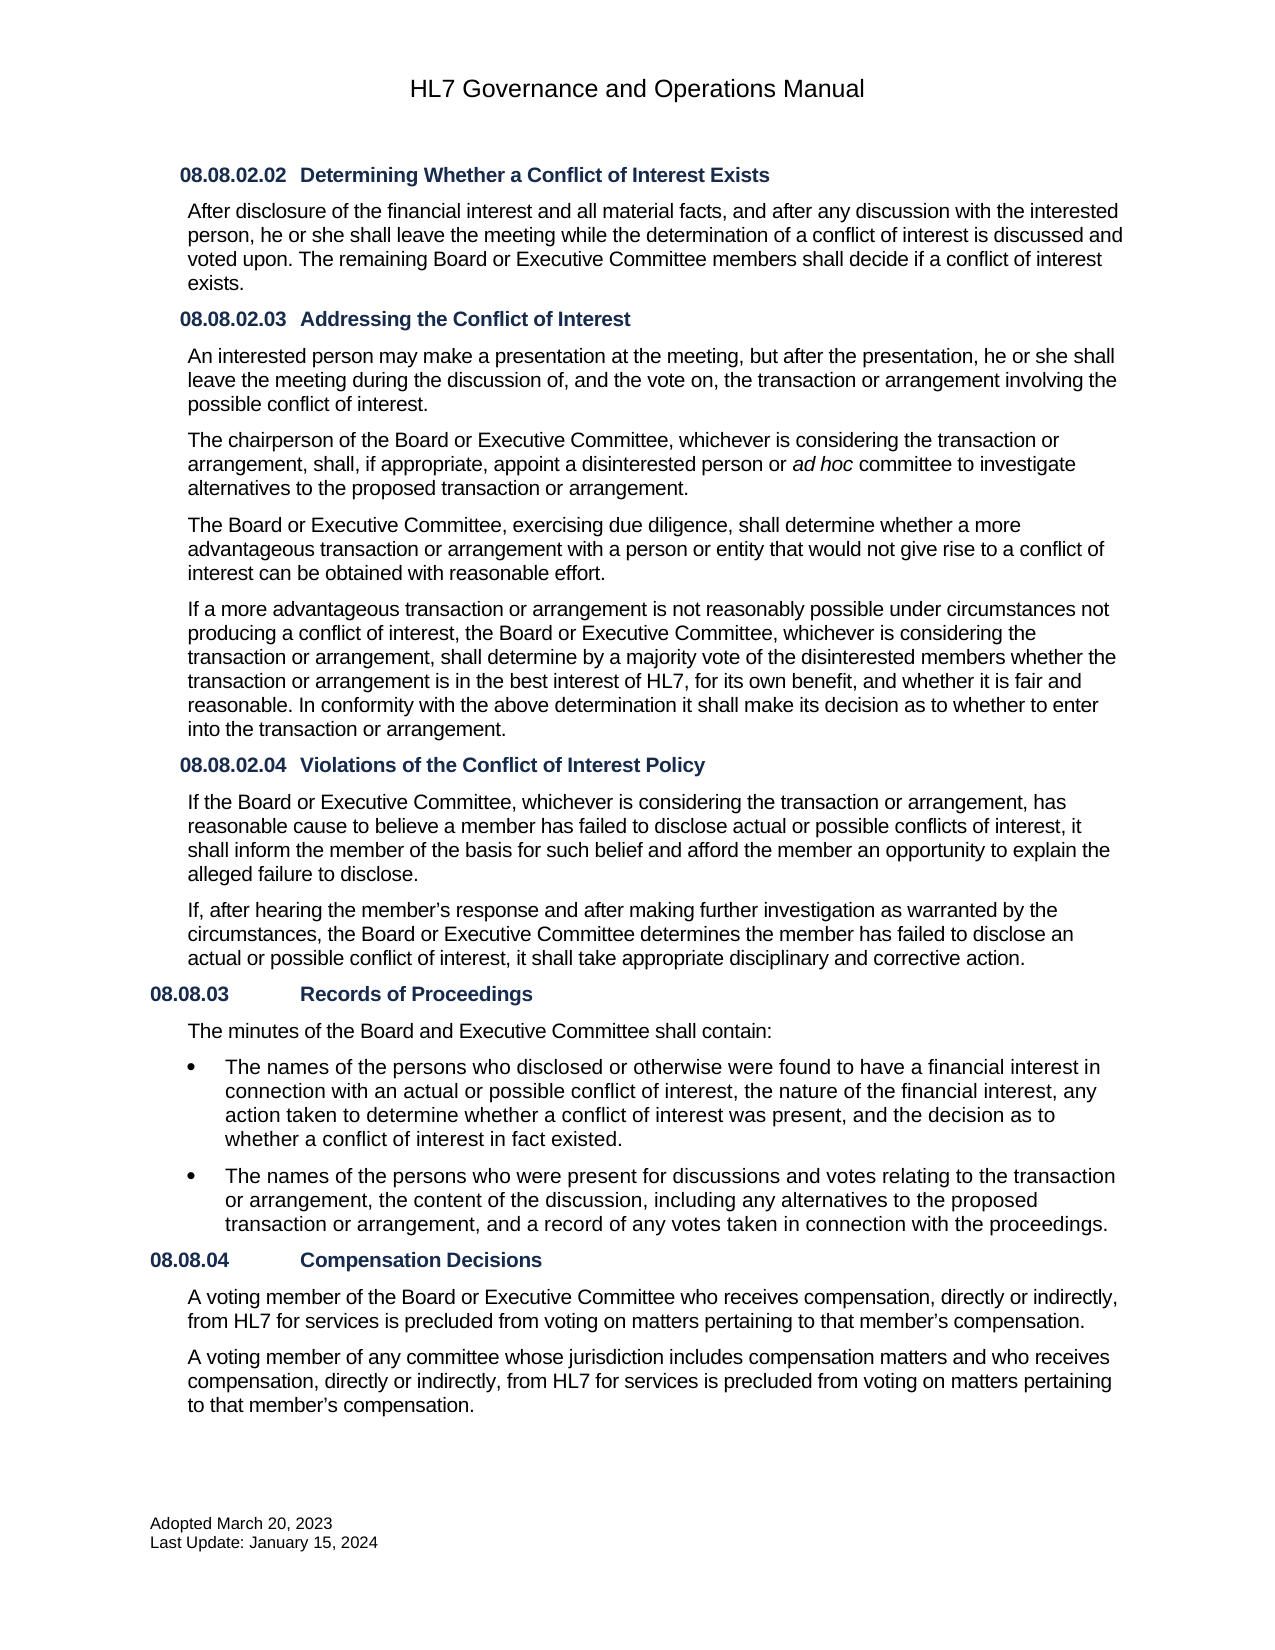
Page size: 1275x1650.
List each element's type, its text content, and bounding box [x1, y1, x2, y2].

text If the Board or Executive Committee, whichever is considering the transaction or arrangement, has reasonable cause to believe a member has failed to disclose actual or possible conflicts of interest, it shall inform the member of the basis for such belief and afford the member an opportunity to explain the alleged failure to disclose. [187, 789, 1125, 885]
text After disclosure of the financial interest and all material facts, and after any discussion with the interested person, he or she shall leave the meeting while the determination of a conflict of interest is discussed and voted upon. The remaining Board or Executive Committee members shall decide if a conflict of interest exists. [187, 199, 1125, 295]
subtitle Determining Whether a Conflict of Interest Exists [179, 162, 1125, 186]
subtitle Violations of the Conflict of Interest Policy [179, 753, 1125, 777]
list The names of the persons who disclosed or otherwise were found to have a financial interest in connection with an actual or possible conflict of interest, the nature of the financial interest, any action taken to determine whether a conflict of interest was present, and the decision as to whether a conflict of interest in fact existed. [187, 1055, 1125, 1151]
text A voting member of the Board or Executive Committee who receives compensation, directly or indirectly, from HL7 for services is precluded from voting on matters pertaining to that member’s compensation. [187, 1284, 1125, 1332]
subtitle Addressing the Conflict of Interest [179, 307, 1125, 331]
text An interested person may make a presentation at the meeting, but after the presentation, he or she shall leave the meeting during the discussion of, and the vote on, the transaction or arrangement involving the possible conflict of interest. [187, 344, 1125, 416]
subtitle Records of Proceedings [150, 982, 1125, 1006]
text If a more advantageous transaction or arrangement is not reasonably possible under circumstances not producing a conflict of interest, the Board or Executive Committee, whichever is considering the transaction or arrangement, shall determine by a majority vote of the disinterested members whether the transaction or arrangement is in the best interest of HL7, for its own benefit, and whether it is fair and reasonable. In conformity with the above determination it shall make its decision as to whether to enter into the transaction or arrangement. [187, 597, 1125, 741]
text The Board or Executive Committee, exercising due diligence, shall determine whether a more advantageous transaction or arrangement with a person or entity that would not give rise to a conflict of interest can be obtained with reasonable effort. [187, 512, 1125, 584]
subtitle Compensation Decisions [150, 1248, 1125, 1272]
list The names of the persons who were present for discussions and votes relating to the transaction or arrangement, the content of the discussion, including any alternatives to the proposed transaction or arrangement, and a record of any votes taken in connection with the proceedings. [187, 1164, 1125, 1236]
text The chairperson of the Board or Executive Committee, whichever is considering the transaction or arrangement, shall, if appropriate, appoint a disinterested person or ad hoc committee to investigate alternatives to the proposed transaction or arrangement. [187, 428, 1125, 500]
text A voting member of any committee whose jurisdiction includes compensation matters and who receives compensation, directly or indirectly, from HL7 for services is precluded from voting on matters pertaining to that member’s compensation. [187, 1345, 1125, 1417]
text If, after hearing the member’s response and after making further investigation as warranted by the circumstances, the Board or Executive Committee determines the member has failed to disclose an actual or possible conflict of interest, it shall take appropriate disciplinary and corrective action. [187, 898, 1125, 970]
text The minutes of the Board and Executive Committee shall contain: [187, 1019, 1125, 1043]
